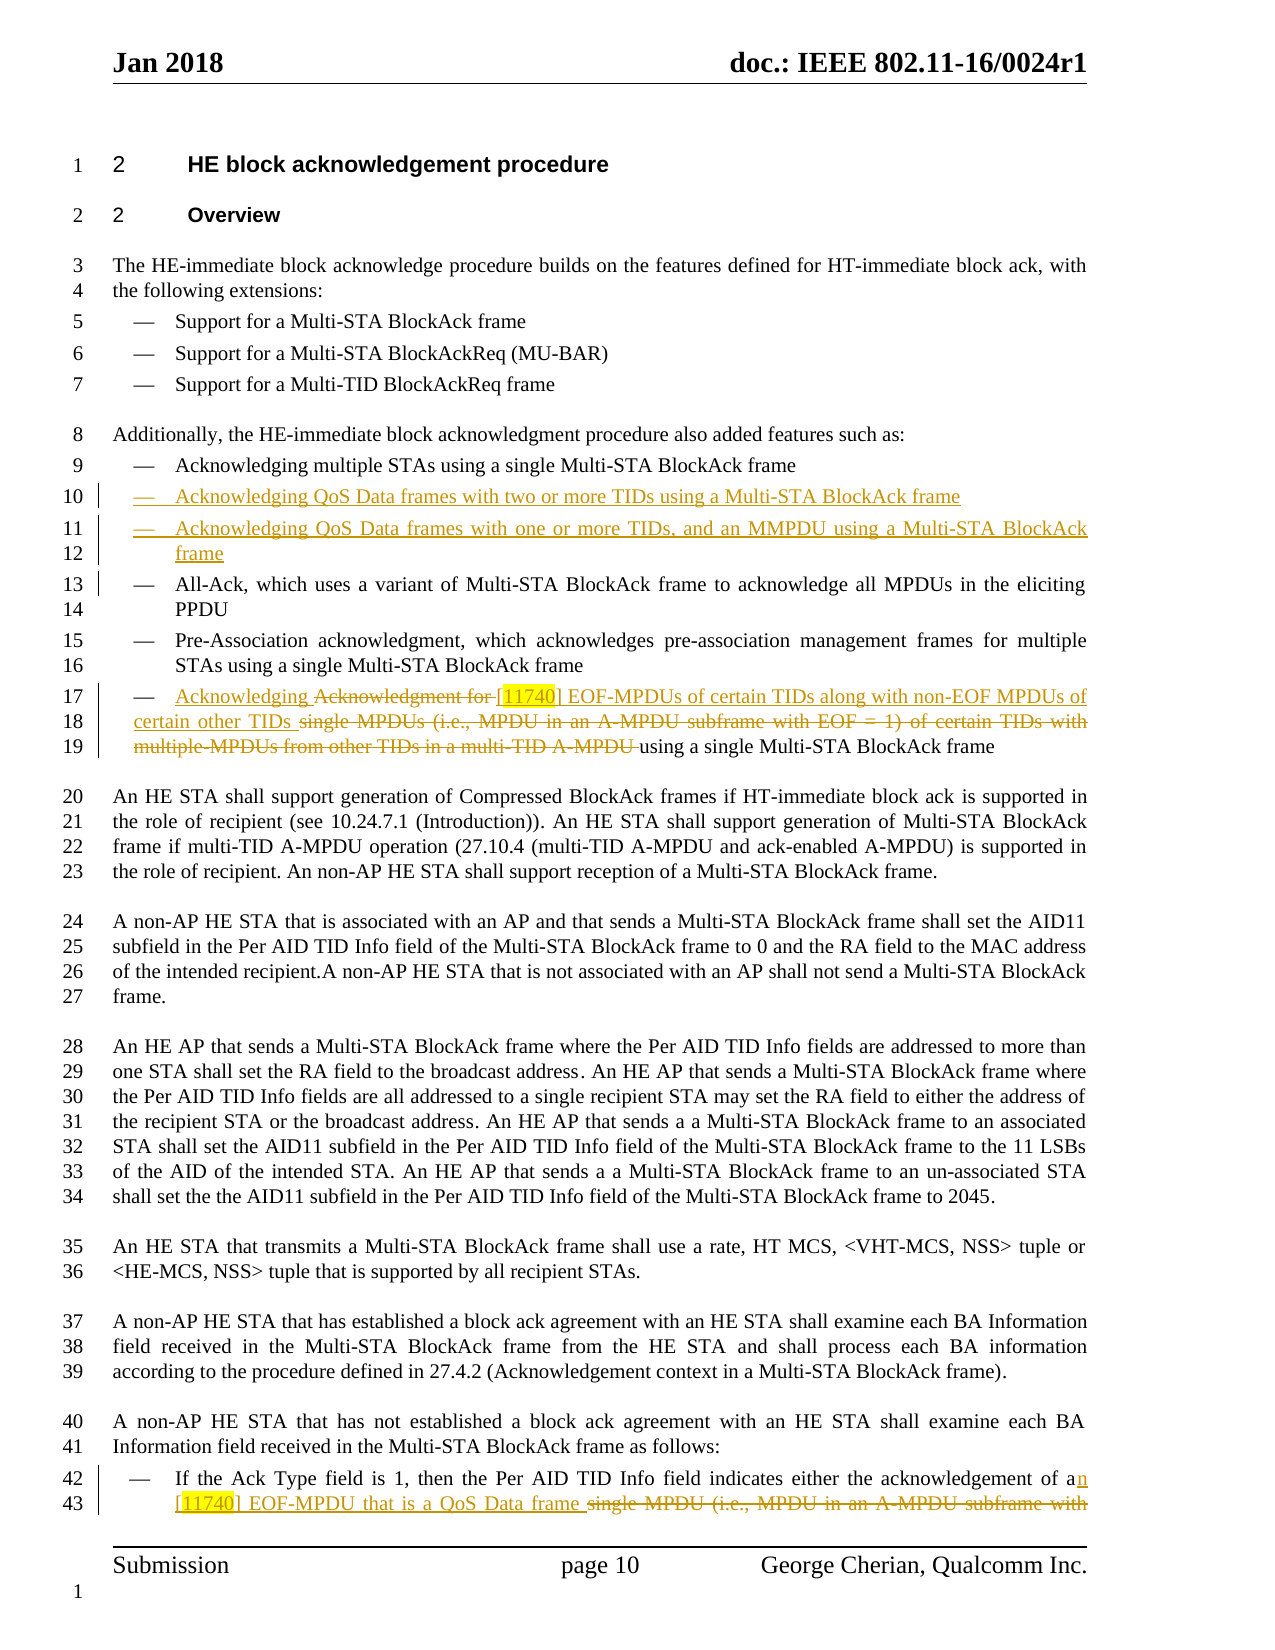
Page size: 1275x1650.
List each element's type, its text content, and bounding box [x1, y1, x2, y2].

text A non-AP HE STA(#6256) that is associated with an AP and that sends a Multi-STA BlockAck frame shall set the AID11 subfield(#Ed) in the Per AID TID Info field(#7734) of the Multi-STA BlockAck frame to 0 and the RA field to the MAC address of the intended recipient.(#8051) A non-AP HE STA that is not associated with an AP shall not send a Multi-STA BlockAck frame.(#8432) [112, 908, 1087, 1008]
list Support for a Multi-STA BlockAckReq (MU-BAR) [133, 339, 1087, 364]
text (#9877, #8565)A non-AP HE STA(#10333) that has established a block ack agreement with an HE STA(#8466) shall examine each BA Information field received in the Multi-STA BlockAck frame from the HE STA(#9878) and shall process each BA information according to the procedure defined in 27.4.2 (Acknowledgement context in a Multi-STA BlockAck frame) (#8432:). [112, 1308, 1087, 1383]
text A non-AP HE STA that has not established a block ack agreement with an HE STA shall examine each BA Information field received in the Multi-STA BlockAck frame as follows: [112, 1408, 1087, 1458]
list Support for a Multi-TID BlockAckReq frame [133, 371, 1087, 396]
list All-Ack, which uses a variant of Multi-STA BlockAck frame to acknowledge all MPDUs in the eliciting PPDU [133, 571, 1087, 621]
text (#8432)The HE-immediate block acknowledge procedure builds on the features defined for HT-immediate block ack, with the following extensions: [112, 252, 1087, 302]
text (#8461, #8462)An HE AP that sends a Multi-STA BlockAck frame where the Per AID TID Info fields are addressed to more than one STA shall set the RA field to the broadcast address(#8463). An HE AP that sends a Multi-STA BlockAck frame where the Per AID TID Info fields are all addressed to a single recipient STA may set the RA field to either the address of the recipient STA or the broadcast address(#8464). An HE AP that sends a a Multi-STA BlockAck frame to an associated STA shall set the AID11 subfield in the Per AID TID Info field of the Multi-STA BlockAck frame to the 11 LSBs of the AID of the intended STA. An HE AP that sends a a Multi-STA BlockAck frame to an un-associated STA shall set the the AID11 subfield in the Per AID TID Info field of the Multi-STA BlockAck frame to 2045(#8432). [112, 1033, 1087, 1208]
list Pre-Association acknowledgment, which acknowledges pre-association management frames for multiple STAs using a single Multi-STA BlockAck frame [133, 627, 1087, 677]
list HE block acknowledgement procedure(#8432) [112, 150, 1087, 177]
list Overview [112, 202, 1087, 227]
text Additionally, the HE-immediate block acknowledgment procedure also added features such as: [112, 421, 1087, 446]
list using a single Multi-STA BlockAck frame [133, 683, 1087, 758]
list Acknowledging multiple STAs using a single Multi-STA BlockAck frame [133, 452, 1087, 477]
list Support for a Multi-STA BlockAck frame [133, 308, 1087, 333]
text (#6608, #8459)An HE STA shall support generation of Compressed BlockAck frames if HT-immediate block ack(#Ed) is supported in the role of recipient (see 10.24.7.1 (Introduction))(#9875). An HE STA shall support generation of Multi-STA BlockAck frame if multi-TID A-MPDU operation (27.10.4 (multi-TID A-MPDU and ack-enabled A-MPDU) is supported in the role of recipient. An non-AP HE STA shall support reception of a Multi-STA BlockAck frame.(#9286, #10329) [112, 783, 1087, 883]
text An HE STA that transmits a Multi-STA BlockAck frame shall use a rate, HT MCS, <VHT-MCS, NSS> tuple or <HE-MCS, NSS> tuple that is supported by all recipient STAs.(#6609) [112, 1233, 1087, 1283]
